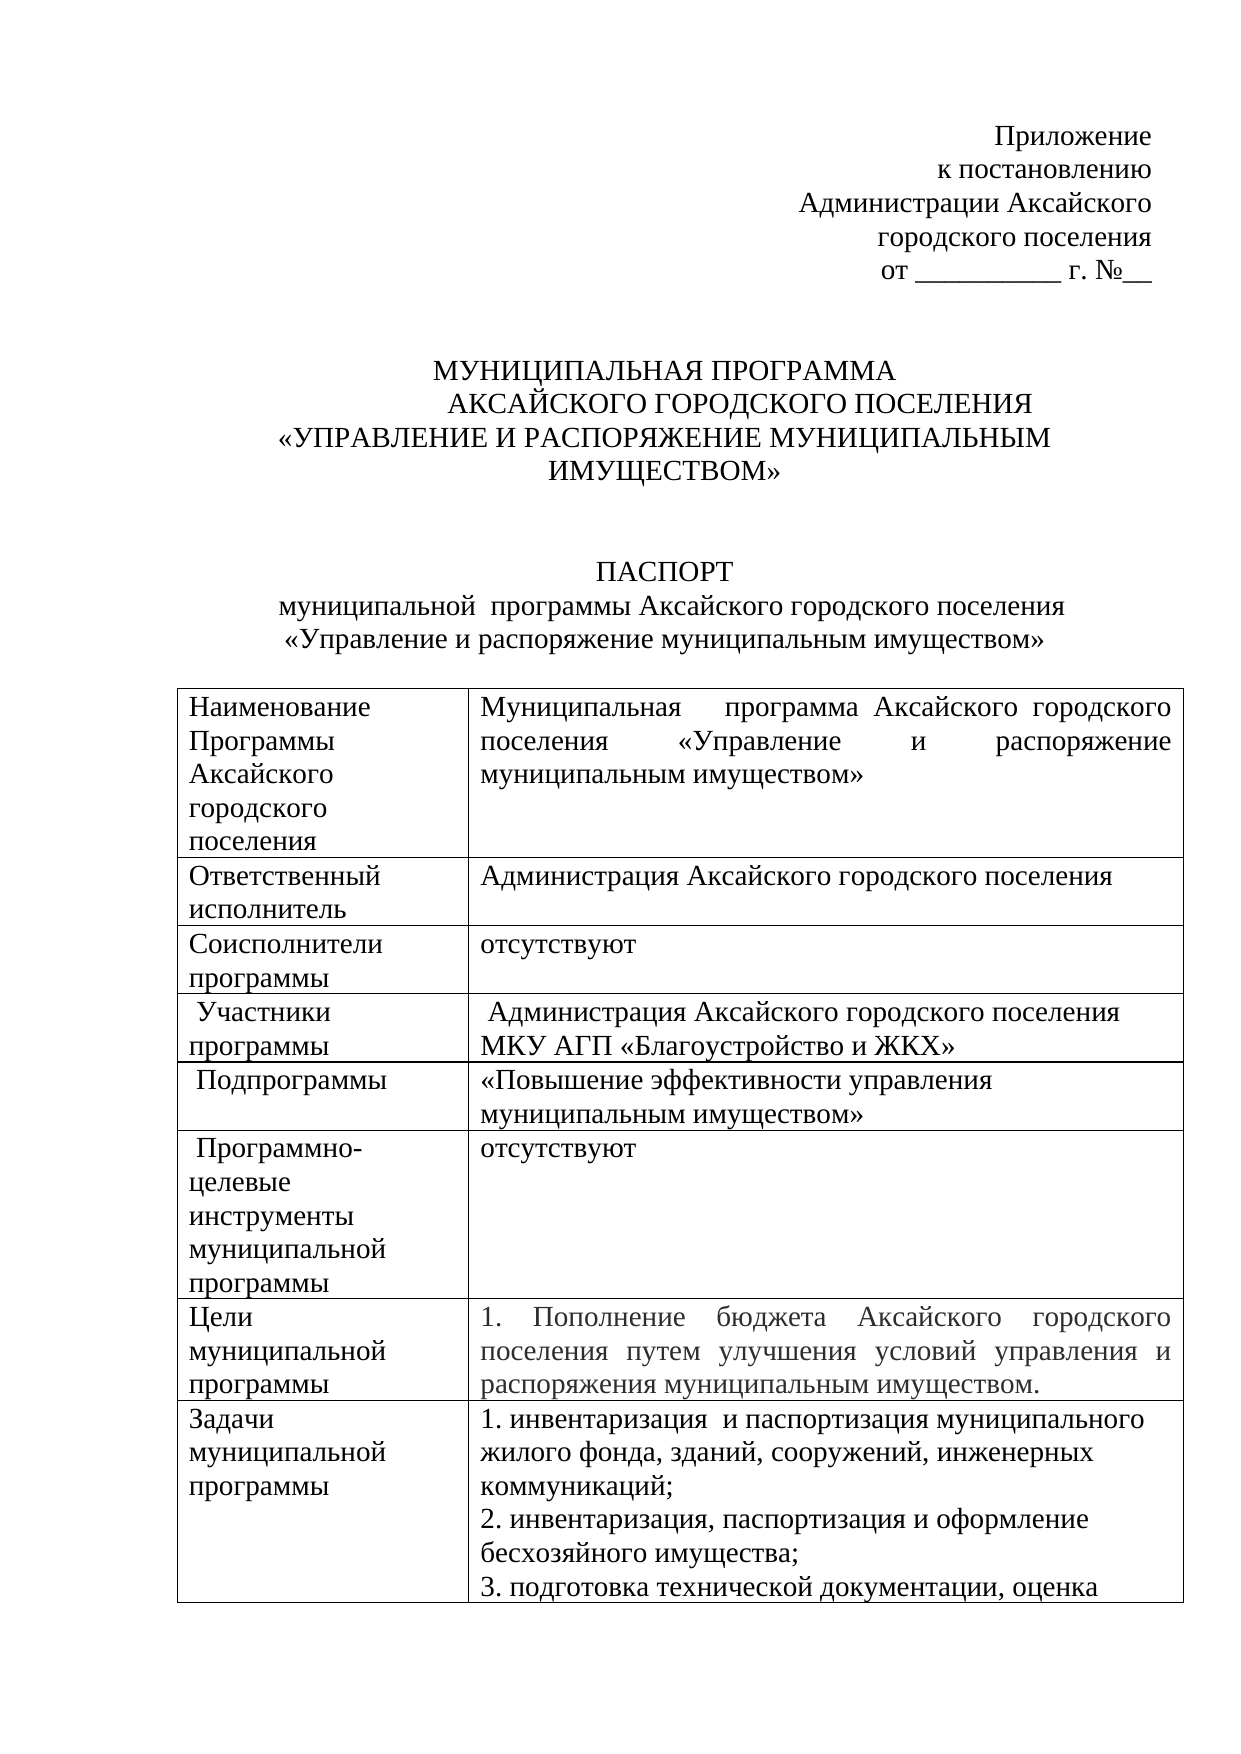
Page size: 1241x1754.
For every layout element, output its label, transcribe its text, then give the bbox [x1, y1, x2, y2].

table_cell Участники программы [178, 994, 468, 1061]
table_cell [469, 1401, 1183, 1602]
table_cell Программно-целевые инструменты муниципальной программы [178, 1131, 468, 1298]
text к постановлению [177, 152, 1152, 185]
table_cell «Повышение эффективности управления муниципальным имуществом» [469, 1063, 1183, 1129]
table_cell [178, 1401, 468, 1602]
text Приложение [177, 118, 1152, 152]
text городского поселения [177, 219, 1152, 252]
table_cell Подпрограммы [178, 1063, 468, 1129]
text от __________ г. №__ [177, 252, 1152, 286]
table_cell отсутствуют [469, 926, 1183, 993]
text МУНИЦИПАЛЬНАЯ ПРОГРАММА [177, 353, 1152, 386]
text муниципальной программы Аксайского городского поселения [177, 588, 1152, 621]
text «УПРАВЛЕНИЕ И РАСПОРЯЖЕНИЕ МУНИЦИПАЛЬНЫМ ИМУЩЕСТВОМ» [177, 420, 1152, 487]
text «Управление и распоряжение муниципальным имуществом» [177, 621, 1152, 655]
text АКСАЙСКОГО ГОРОДСКОГО ПОСЕЛЕНИЯ [177, 386, 1152, 420]
table_header Муниципальная программа Аксайского городского поселения «Управление и распоряжение муниципальным имуществом» [469, 689, 1183, 857]
text Администрации Аксайского [177, 185, 1152, 219]
table_cell Ответственный исполнитель [178, 858, 468, 925]
table_cell Администрация Аксайского городского поселения МКУ АГП «Благоустройство и ЖКХ» [469, 994, 1183, 1061]
table_header Наименование Программы Аксайского городского поселения [178, 689, 468, 857]
text ПАСПОРТ [177, 554, 1152, 588]
table_cell Цели муниципальной программы [178, 1299, 468, 1400]
table_cell отсутствуют [469, 1131, 1183, 1298]
table_cell 1. Пополнение бюджета Аксайского городского поселения путем улучшения условий управления и распоряжения муниципальным имуществом. [469, 1299, 1183, 1400]
table_cell Соисполнители программы [178, 926, 468, 993]
table_cell Администрация Аксайского городского поселения [469, 858, 1183, 925]
